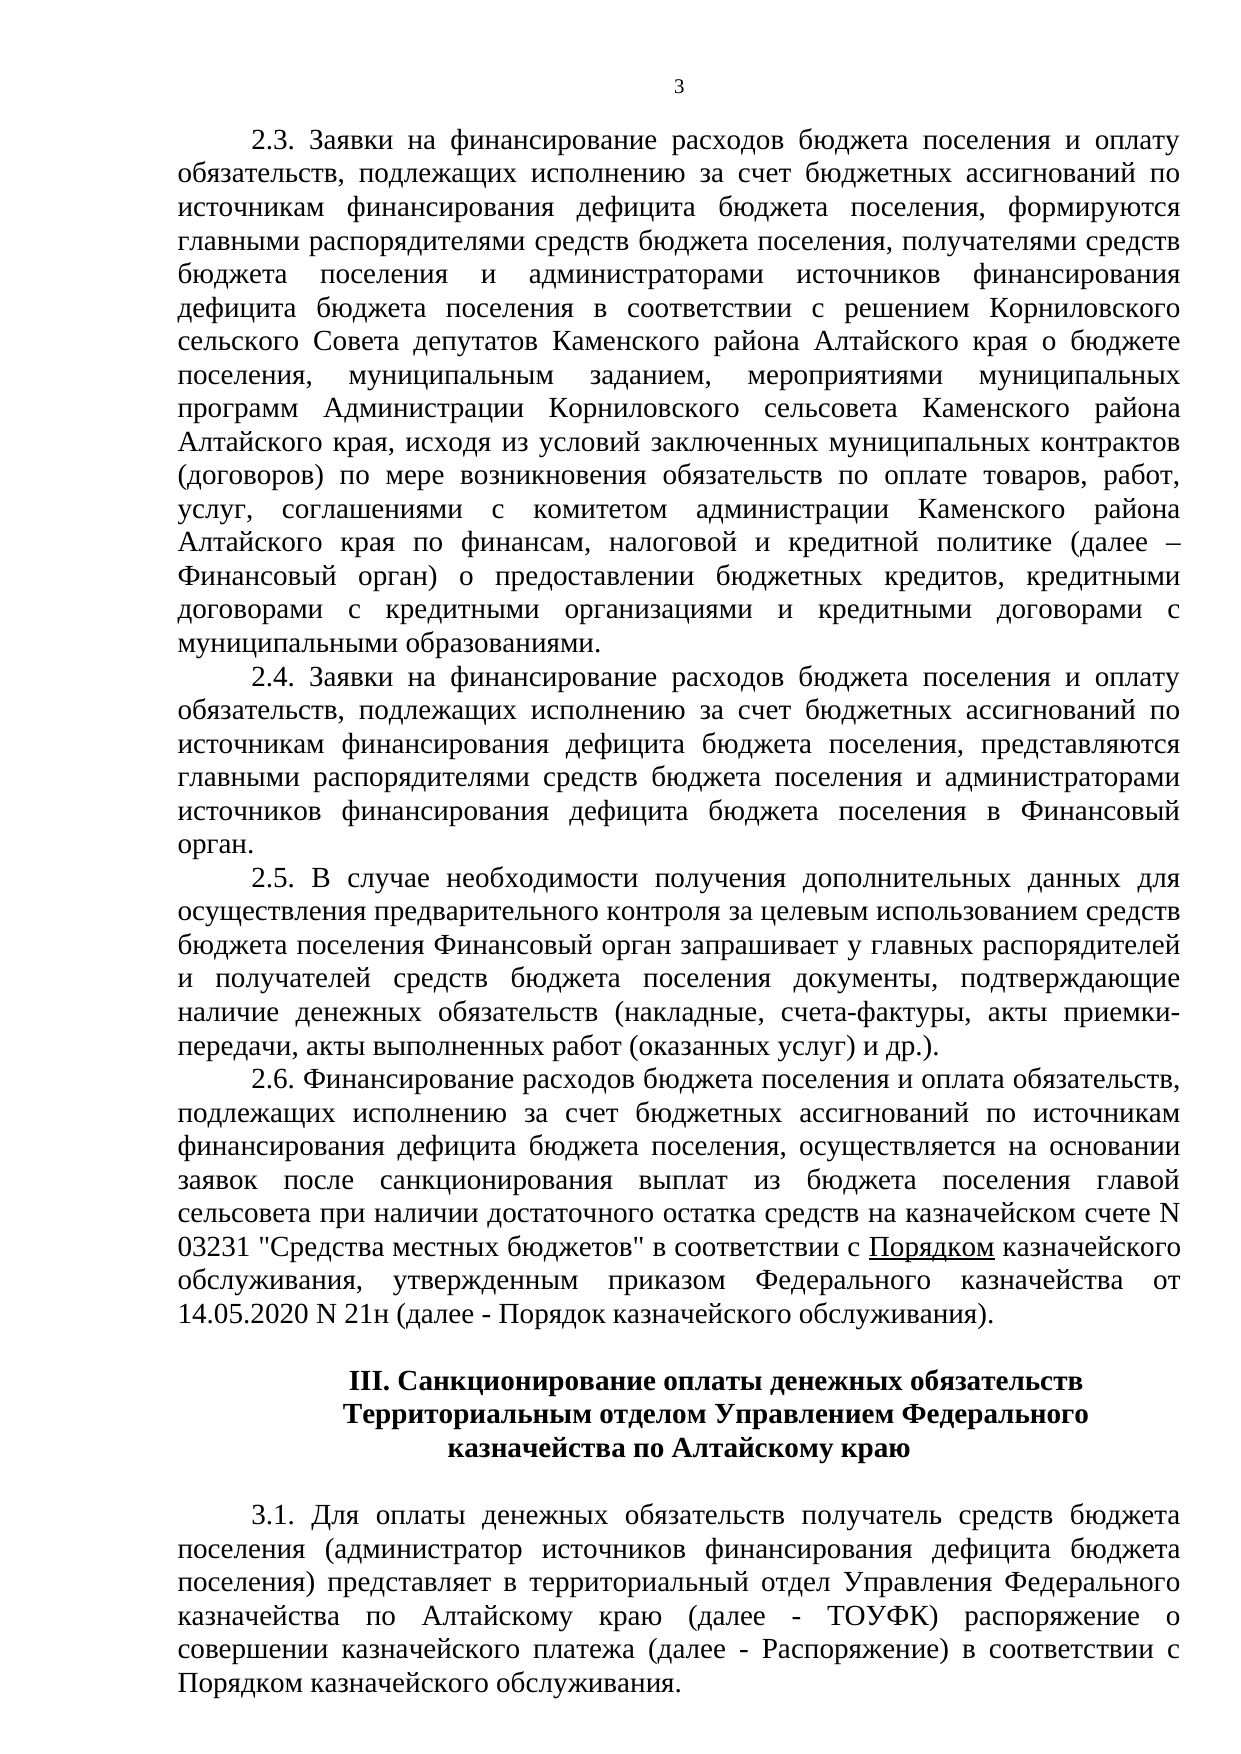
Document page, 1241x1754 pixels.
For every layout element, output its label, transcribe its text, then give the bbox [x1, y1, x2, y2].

text 2.6. Финансирование расходов бюджета поселения и оплата обязательств, подлежащих исполнению за счет бюджетных ассигнований по источникам финансирования дефицита бюджета поселения, осуществляется на основании заявок после санкционирования выплат из бюджета поселения главой сельсовета при наличии достаточного остатка средств на казначейском счете N 03231 "Средства местных бюджетов" в соответствии с Порядком казначейского обслуживания, утвержденным приказом Федерального казначейства от 14.05.2020 N 21н (далее - Порядок казначейского обслуживания). [177, 1061, 1181, 1329]
title III. Санкционирование оплаты денежных обязательств [177, 1363, 1181, 1397]
title Территориальным отделом Управлением Федерального казначейства по Алтайскому краю [177, 1397, 1181, 1464]
text 2.4. Заявки на финансирование расходов бюджета поселения и оплату обязательств, подлежащих исполнению за счет бюджетных ассигнований по источникам финансирования дефицита бюджета поселения, представляются главными распорядителями средств бюджета поселения и администраторами источников финансирования дефицита бюджета поселения в Финансовый орган. [177, 659, 1181, 860]
text 3.1. Для оплаты денежных обязательств получатель средств бюджета поселения (администратор источников финансирования дефицита бюджета поселения) представляет в территориальный отдел Управления Федерального казначейства по Алтайскому краю (далее - ТОУФК) распоряжение о совершении казначейского платежа (далее - Распоряжение) в соответствии с Порядком казначейского обслуживания. [177, 1497, 1181, 1698]
text 2.3. Заявки на финансирование расходов бюджета поселения и оплату обязательств, подлежащих исполнению за счет бюджетных ассигнований по источникам финансирования дефицита бюджета поселения, формируются главными распорядителями средств бюджета поселения, получателями средств бюджета поселения и администраторами источников финансирования дефицита бюджета поселения в соответствии с решением Корниловского сельского Совета депутатов Каменского района Алтайского края о бюджете поселения, муниципальным заданием, мероприятиями муниципальных программ Администрации Корниловского сельсовета Каменского района Алтайского края, исходя из условий заключенных муниципальных контрактов (договоров) по мере возникновения обязательств по оплате товаров, работ, услуг, соглашениями с комитетом администрации Каменского района Алтайского края по финансам, налоговой и кредитной политике (далее – Финансовый орган) о предоставлении бюджетных кредитов, кредитными договорами с кредитными организациями и кредитными договорами с муниципальными образованиями. [177, 122, 1181, 659]
text 2.5. В случае необходимости получения дополнительных данных для осуществления предварительного контроля за целевым использованием средств бюджета поселения Финансовый орган запрашивает у главных распорядителей и получателей средств бюджета поселения документы, подтверждающие наличие денежных обязательств (накладные, счета-фактуры, акты приемки-передачи, акты выполненных работ (оказанных услуг) и др.). [177, 860, 1181, 1061]
